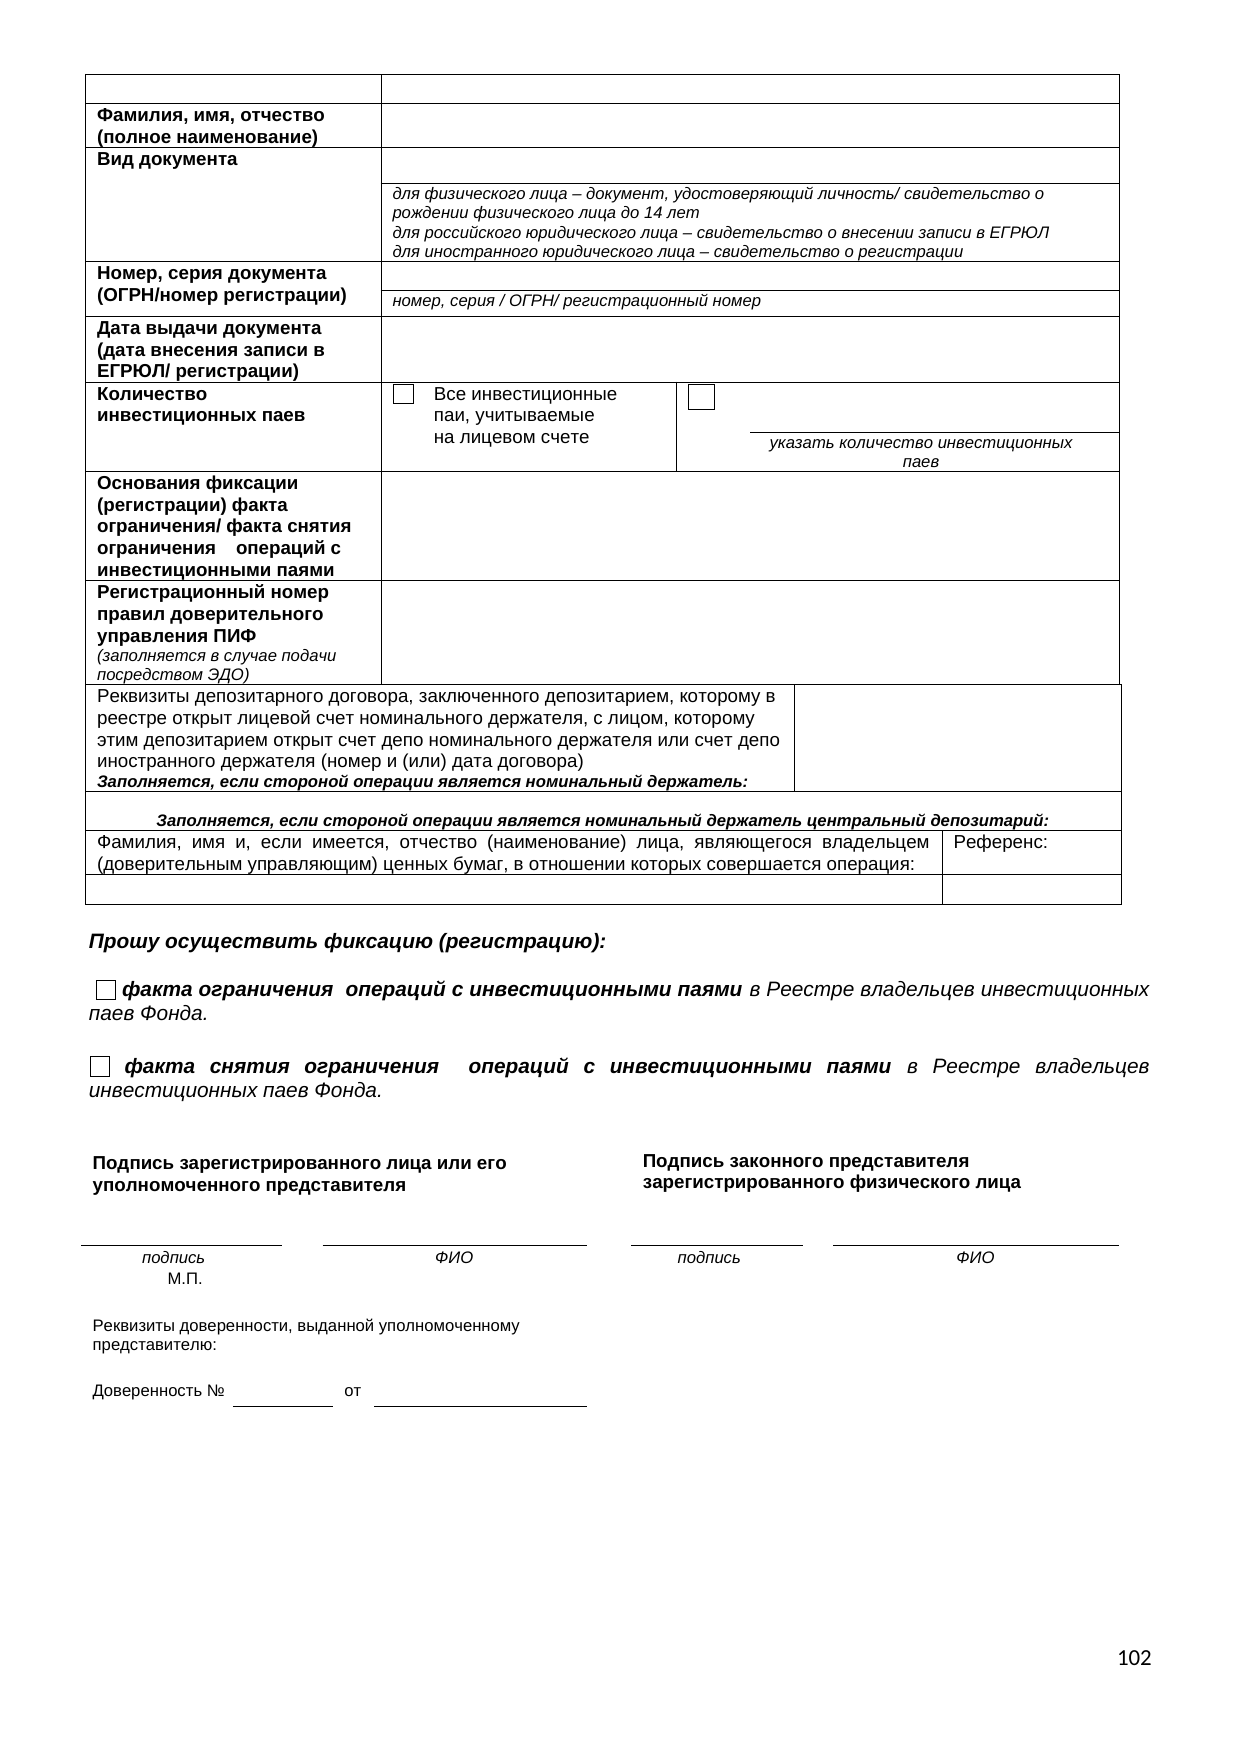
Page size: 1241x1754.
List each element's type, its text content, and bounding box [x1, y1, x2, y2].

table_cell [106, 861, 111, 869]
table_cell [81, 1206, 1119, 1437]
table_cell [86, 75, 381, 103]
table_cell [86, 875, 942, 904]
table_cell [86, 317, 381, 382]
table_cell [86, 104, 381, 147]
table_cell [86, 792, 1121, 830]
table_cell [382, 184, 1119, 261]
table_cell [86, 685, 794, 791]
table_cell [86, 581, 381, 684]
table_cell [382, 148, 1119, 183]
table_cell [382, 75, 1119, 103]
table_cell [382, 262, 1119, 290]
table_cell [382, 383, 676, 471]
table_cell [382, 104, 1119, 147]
text факта снятия ограничения операций с инвестиционными паями в Реестре владельцев инвестиционных паев Фонда. [89, 1053, 1152, 1101]
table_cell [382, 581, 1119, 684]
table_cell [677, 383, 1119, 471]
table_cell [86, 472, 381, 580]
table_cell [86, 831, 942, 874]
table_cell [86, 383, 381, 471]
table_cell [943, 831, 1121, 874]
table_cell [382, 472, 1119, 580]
text Прошу осуществить фиксацию (регистрацию): [89, 929, 1152, 953]
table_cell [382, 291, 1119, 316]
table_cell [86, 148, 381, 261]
text факта ограничения операций с инвестиционными паями в Реестре владельцев инвестиционных паев Фонда. [89, 977, 1152, 1025]
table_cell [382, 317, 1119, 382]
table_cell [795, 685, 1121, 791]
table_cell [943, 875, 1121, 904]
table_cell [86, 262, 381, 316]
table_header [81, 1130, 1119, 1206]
